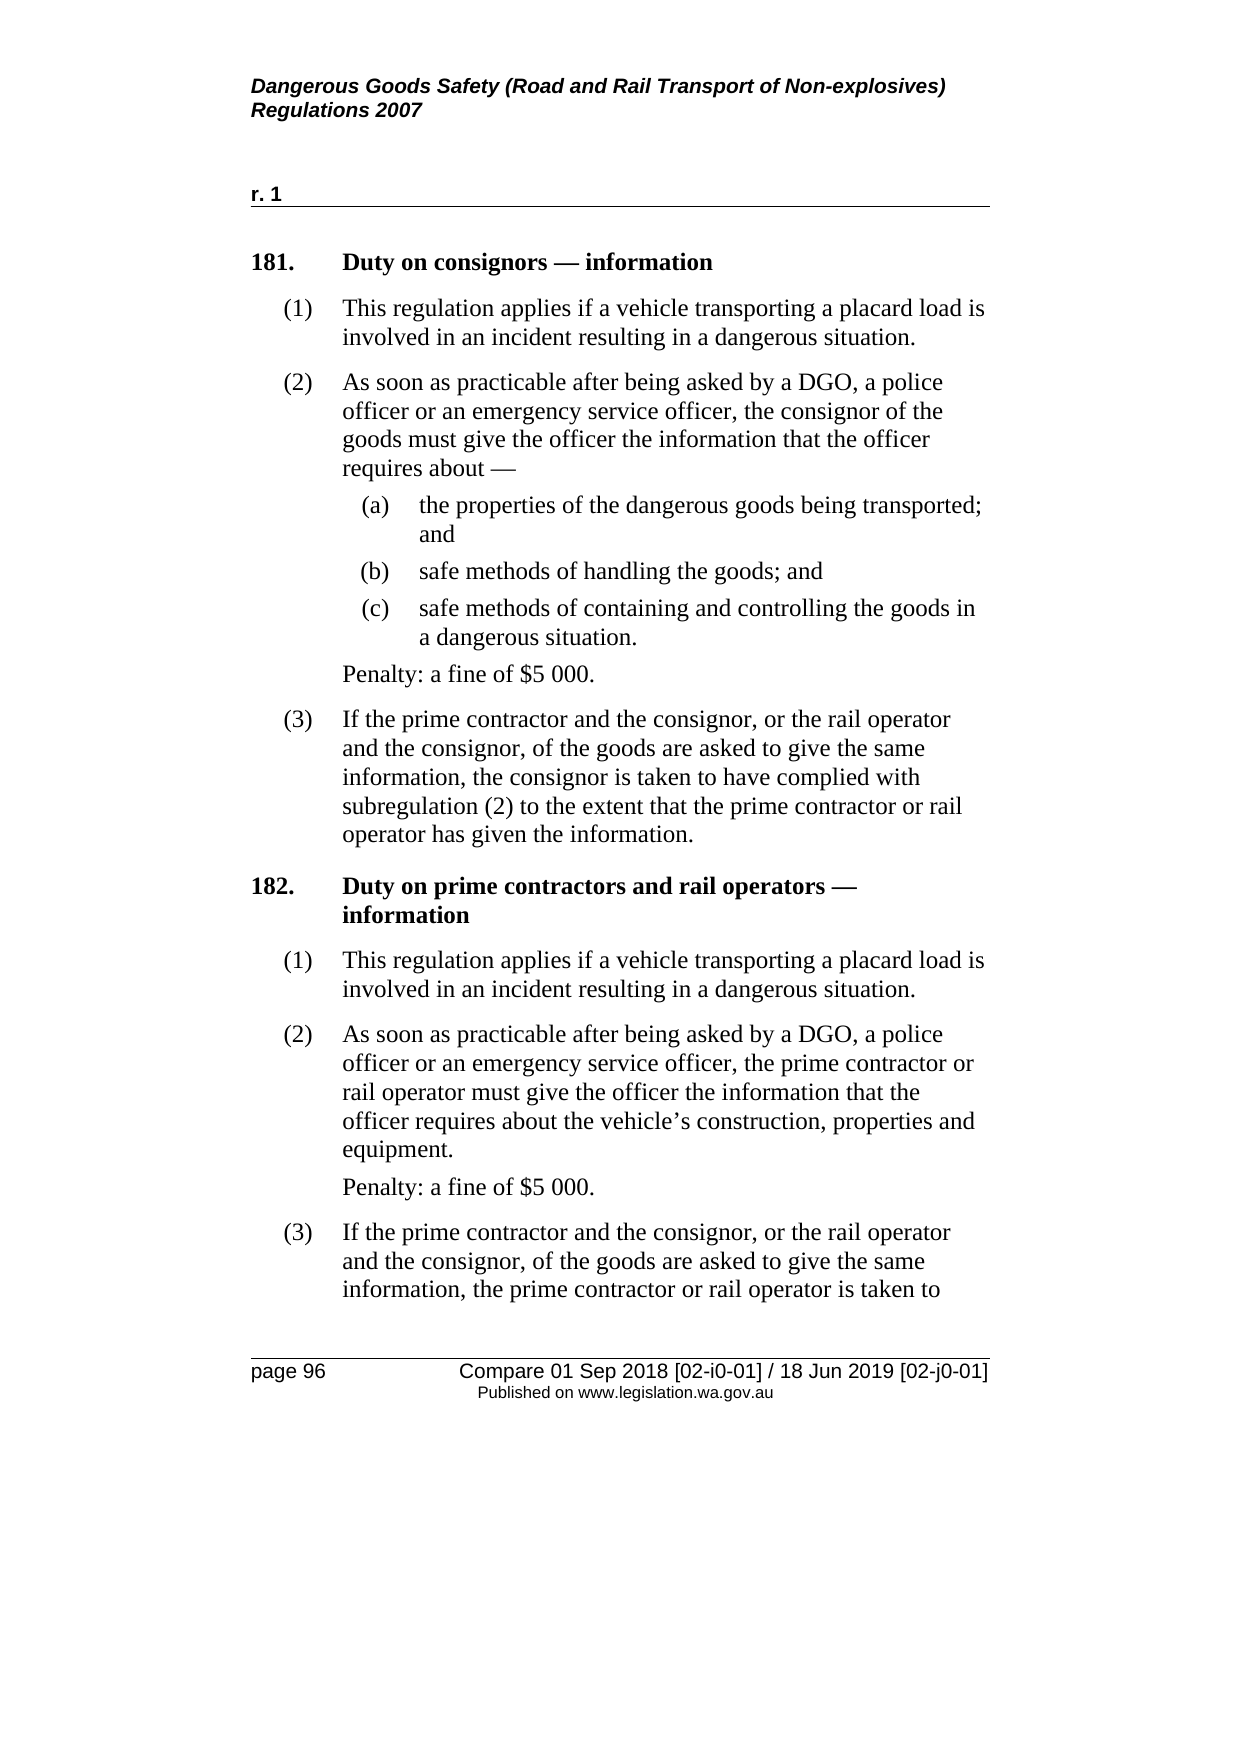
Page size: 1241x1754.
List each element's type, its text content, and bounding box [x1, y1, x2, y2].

text (a) the properties of the dangerous goods being transported; and [251, 490, 990, 548]
text Penalty: a fine of $5 000. [251, 1172, 990, 1200]
subtitle 181. Duty on consignors — information [251, 247, 990, 276]
text Penalty: a fine of $5 000. [251, 659, 990, 688]
subtitle 182. Duty on prime contractors and rail operators — information [251, 871, 990, 929]
text (2) As soon as practicable after being asked by a DGO, a police officer or an emergency service officer, the consignor of the goods must give the officer the information that the officer requires about — [251, 367, 990, 482]
text (2) As soon as practicable after being asked by a DGO, a police officer or an emergency service officer, the prime contractor or rail operator must give the officer the information that the officer requires about the vehicle’s construction, properties and equipment. [251, 1019, 990, 1163]
text (c) safe methods of containing and controlling the goods in a dangerous situation. [251, 593, 990, 651]
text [251, 1217, 990, 1303]
text (1) This regulation applies if a vehicle transporting a placard load is involved in an incident resulting in a dangerous situation. [251, 945, 990, 1003]
text (1) This regulation applies if a vehicle transporting a placard load is involved in an incident resulting in a dangerous situation. [251, 293, 990, 350]
text (b) safe methods of handling the goods; and [251, 556, 990, 585]
text (3) If the prime contractor and the consignor, or the rail operator and the consignor, of the goods are asked to give the same information, the consignor is taken to have complied with subregulation (2) to the extent that the prime contractor or rail operator has given the information. [251, 704, 990, 848]
